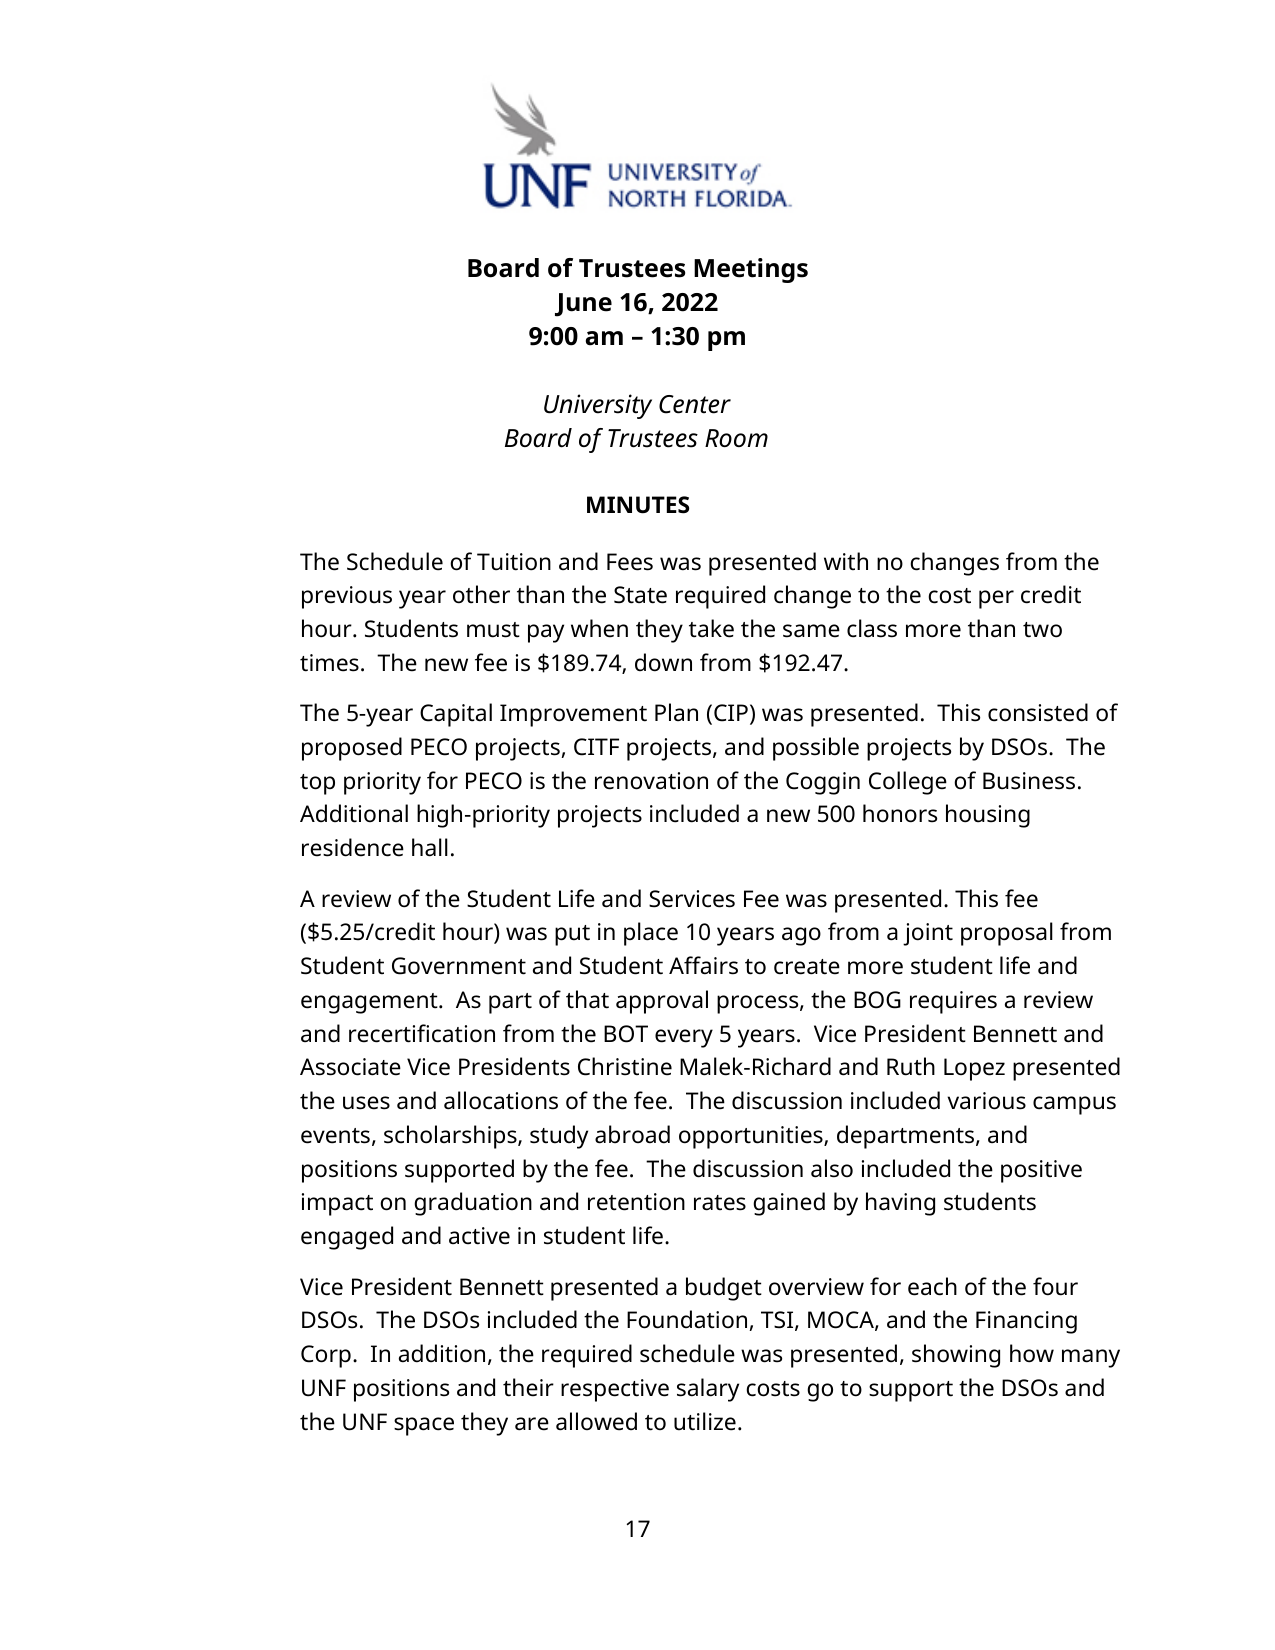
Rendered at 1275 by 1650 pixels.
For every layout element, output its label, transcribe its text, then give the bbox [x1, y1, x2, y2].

text The 5-year Capital Improvement Plan (CIP) was presented. This consisted of proposed PECO projects, CITF projects, and possible projects by DSOs. The top priority for PECO is the renovation of the Coggin College of Business. Additional high-priority projects included a new 500 honors housing residence hall. [300, 697, 1125, 863]
text The Schedule of Tuition and Fees was presented with no changes from the previous year other than the State required change to the cost per credit hour. Students must pay when they take the same class more than two times. The new fee is $189.74, down from $192.47. [300, 545, 1125, 678]
text A review of the Student Life and Services Fee was presented. This fee ($5.25/credit hour) was put in place 10 years ago from a joint proposal from Student Government and Student Affairs to create more student life and engagement. As part of that approval process, the BOG requires a review and recertification from the BOT every 5 years. Vice President Bennett and Associate Vice Presidents Christine Malek-Richard and Ruth Lopez presented the uses and allocations of the fee. The discussion included various campus events, scholarships, study abroad opportunities, departments, and positions supported by the fee. The discussion also included the positive impact on graduation and retention rates gained by having students engaged and active in student life. [300, 882, 1125, 1251]
picture [468, 75, 807, 219]
text Vice President Bennett presented a budget overview for each of the four DSOs. The DSOs included the Foundation, TSI, MOCA, and the Financing Corp. In addition, the required schedule was presented, showing how many UNF positions and their respective salary costs go to support the DSOs and the UNF space they are allowed to utilize. [300, 1270, 1125, 1437]
